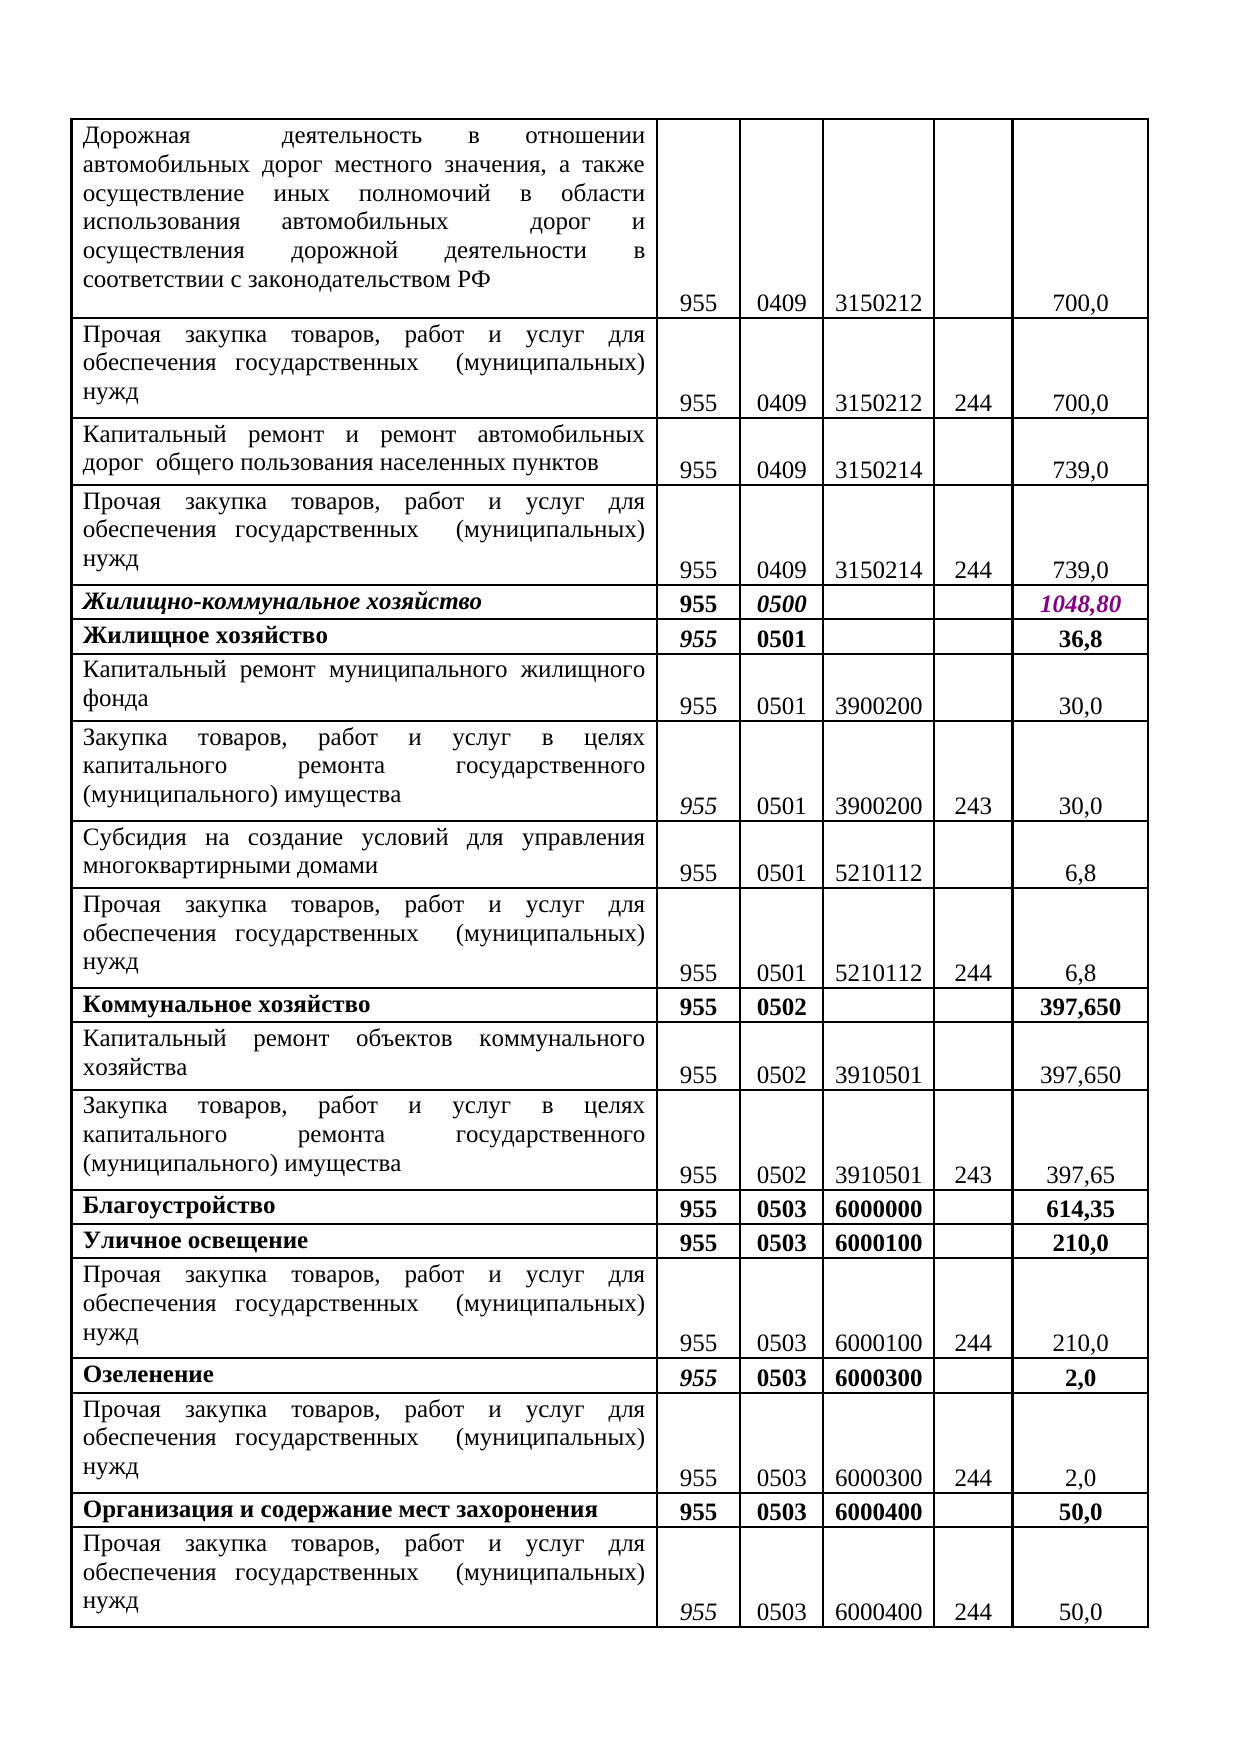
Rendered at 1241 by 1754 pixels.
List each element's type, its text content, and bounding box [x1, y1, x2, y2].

table_cell 700,0 [1014, 120, 1147, 317]
table_cell 0502 [741, 1023, 822, 1088]
table_cell 243 [935, 1091, 1011, 1188]
table_cell 2,0 [1014, 1394, 1147, 1492]
table_cell 0503 [741, 1494, 822, 1526]
table_cell 5210112 [824, 822, 933, 887]
table_cell [935, 620, 1011, 652]
table_cell 3910501 [824, 1023, 933, 1088]
table_cell 955 [658, 722, 739, 820]
table_cell 3910501 [824, 1091, 933, 1188]
table_cell [935, 586, 1011, 618]
table_cell 955 [658, 822, 739, 887]
table_cell Прочая закупка товаров, работ и услуг для обеспечения государственных (муниципальных) нужд [73, 1394, 656, 1492]
table_cell 6000300 [824, 1359, 933, 1392]
table_cell 955 [658, 319, 739, 417]
table_cell 955 [658, 1191, 739, 1223]
table_cell Прочая закупка товаров, работ и услуг для обеспечения государственных (муниципальных) нужд [73, 486, 656, 584]
table_cell 36,8 [1014, 620, 1147, 652]
table_cell [824, 620, 933, 652]
table_cell 6,8 [1014, 822, 1147, 887]
table_cell 397,650 [1014, 989, 1147, 1021]
table_cell Закупка товаров, работ и услуг в целях капитального ремонта государственного (муниципального) имущества [73, 722, 656, 820]
table_cell 397,650 [1014, 1023, 1147, 1088]
table_cell 210,0 [1014, 1225, 1147, 1257]
table_cell 6000100 [824, 1225, 933, 1257]
table_cell Прочая закупка товаров, работ и услуг для обеспечения государственных (муниципальных) нужд [73, 319, 656, 417]
table_cell 3150212 [824, 319, 933, 417]
table_cell 955 [658, 419, 739, 484]
table_cell 739,0 [1014, 486, 1147, 584]
table_cell Уличное освещение [73, 1225, 656, 1257]
table_cell 6000000 [824, 1191, 933, 1223]
table_cell 5210112 [824, 889, 933, 987]
table_cell 2,0 [1014, 1359, 1147, 1392]
table_cell 955 [658, 120, 739, 317]
table_cell 6,8 [1014, 889, 1147, 987]
table_cell Капитальный ремонт муниципального жилищного фонда [73, 655, 656, 720]
table_cell Закупка товаров, работ и услуг в целях капитального ремонта государственного (муниципального) имущества [73, 1091, 656, 1188]
table_cell 50,0 [1014, 1528, 1147, 1626]
table_cell 244 [935, 889, 1011, 987]
table_cell 955 [658, 1259, 739, 1357]
table_cell Прочая закупка товаров, работ и услуг для обеспечения государственных (муниципальных) нужд [73, 1259, 656, 1357]
table_cell 955 [658, 989, 739, 1021]
table_cell 0409 [741, 486, 822, 584]
table_cell 3150214 [824, 419, 933, 484]
table_cell 0502 [741, 1091, 822, 1188]
table_cell 0501 [741, 620, 822, 652]
table_cell Прочая закупка товаров, работ и услуг для обеспечения государственных (муниципальных) нужд [73, 889, 656, 987]
table_cell 50,0 [1014, 1494, 1147, 1526]
table_cell 0501 [741, 722, 822, 820]
table_cell 244 [935, 486, 1011, 584]
table_cell 0503 [741, 1259, 822, 1357]
table_cell 6000400 [824, 1494, 933, 1526]
table_cell 955 [658, 486, 739, 584]
table_cell 0409 [741, 120, 822, 317]
table_cell 6000100 [824, 1259, 933, 1357]
table_cell Прочая закупка товаров, работ и услуг для обеспечения государственных (муниципальных) нужд [73, 1528, 656, 1626]
table_cell 0500 [741, 586, 822, 618]
table_cell [935, 1494, 1011, 1526]
table_cell Озеленение [73, 1359, 656, 1392]
table_cell Благоустройство [73, 1191, 656, 1223]
table_cell 6000300 [824, 1394, 933, 1492]
table_cell 30,0 [1014, 655, 1147, 720]
table_cell 955 [658, 586, 739, 618]
table_cell 3150214 [824, 486, 933, 584]
table_cell 0503 [741, 1225, 822, 1257]
table_cell 0503 [741, 1528, 822, 1626]
table_cell 0503 [741, 1394, 822, 1492]
table_cell 244 [935, 1528, 1011, 1626]
table_cell 955 [658, 1023, 739, 1088]
table_cell 700,0 [1014, 319, 1147, 417]
table_cell 3150212 [824, 120, 933, 317]
table_cell Капитальный ремонт и ремонт автомобильных дорог общего пользования населенных пунктов [73, 419, 656, 484]
table_cell Капитальный ремонт объектов коммунального хозяйства [73, 1023, 656, 1088]
table_cell 0501 [741, 655, 822, 720]
table_cell 244 [935, 319, 1011, 417]
table_cell 955 [658, 620, 739, 652]
table_cell 0502 [741, 989, 822, 1021]
table_cell 955 [658, 1494, 739, 1526]
table_cell 210,0 [1014, 1259, 1147, 1357]
table_cell Жилищное хозяйство [73, 620, 656, 652]
table_cell 955 [658, 1528, 739, 1626]
table_cell Коммунальное хозяйство [73, 989, 656, 1021]
table_cell 30,0 [1014, 722, 1147, 820]
table_cell 614,35 [1014, 1191, 1147, 1223]
table_cell [935, 1225, 1011, 1257]
table_cell 739,0 [1014, 419, 1147, 484]
table_cell 955 [658, 1091, 739, 1188]
table_cell 0501 [741, 889, 822, 987]
table_cell [935, 822, 1011, 887]
table_cell Жилищно-коммунальное хозяйство [73, 586, 656, 618]
table_cell [935, 1023, 1011, 1088]
table_cell [935, 419, 1011, 484]
table_cell [824, 989, 933, 1021]
table_cell 0409 [741, 319, 822, 417]
table_cell 955 [658, 889, 739, 987]
table_cell 955 [658, 1394, 739, 1492]
table_cell [935, 120, 1011, 317]
table_cell [824, 586, 933, 618]
table_cell 3900200 [824, 722, 933, 820]
table_cell 955 [658, 1359, 739, 1392]
table_cell 6000400 [824, 1528, 933, 1626]
table_cell 0409 [741, 419, 822, 484]
table_cell 397,65 [1014, 1091, 1147, 1188]
table_cell Дорожная деятельность в отношении автомобильных дорог местного значения, а также осуществление иных полномочий в области использования автомобильных дорог и осуществления дорожной деятельности в соответствии с законодательством РФ [73, 120, 656, 317]
table_cell 955 [658, 655, 739, 720]
table_cell 1048,80 [1014, 586, 1147, 618]
table_cell [935, 989, 1011, 1021]
table_cell 955 [658, 1225, 739, 1257]
table_cell 3900200 [824, 655, 933, 720]
table_cell [935, 1359, 1011, 1392]
table_cell [935, 655, 1011, 720]
table_cell 244 [935, 1394, 1011, 1492]
table_cell [935, 1191, 1011, 1223]
table_cell 0503 [741, 1359, 822, 1392]
table_cell 0503 [741, 1191, 822, 1223]
table_cell 0501 [741, 822, 822, 887]
table_cell 244 [935, 1259, 1011, 1357]
table_cell 243 [935, 722, 1011, 820]
table_cell Организация и содержание мест захоронения [73, 1494, 656, 1526]
table_cell Субсидия на создание условий для управления многоквартирными домами [73, 822, 656, 887]
